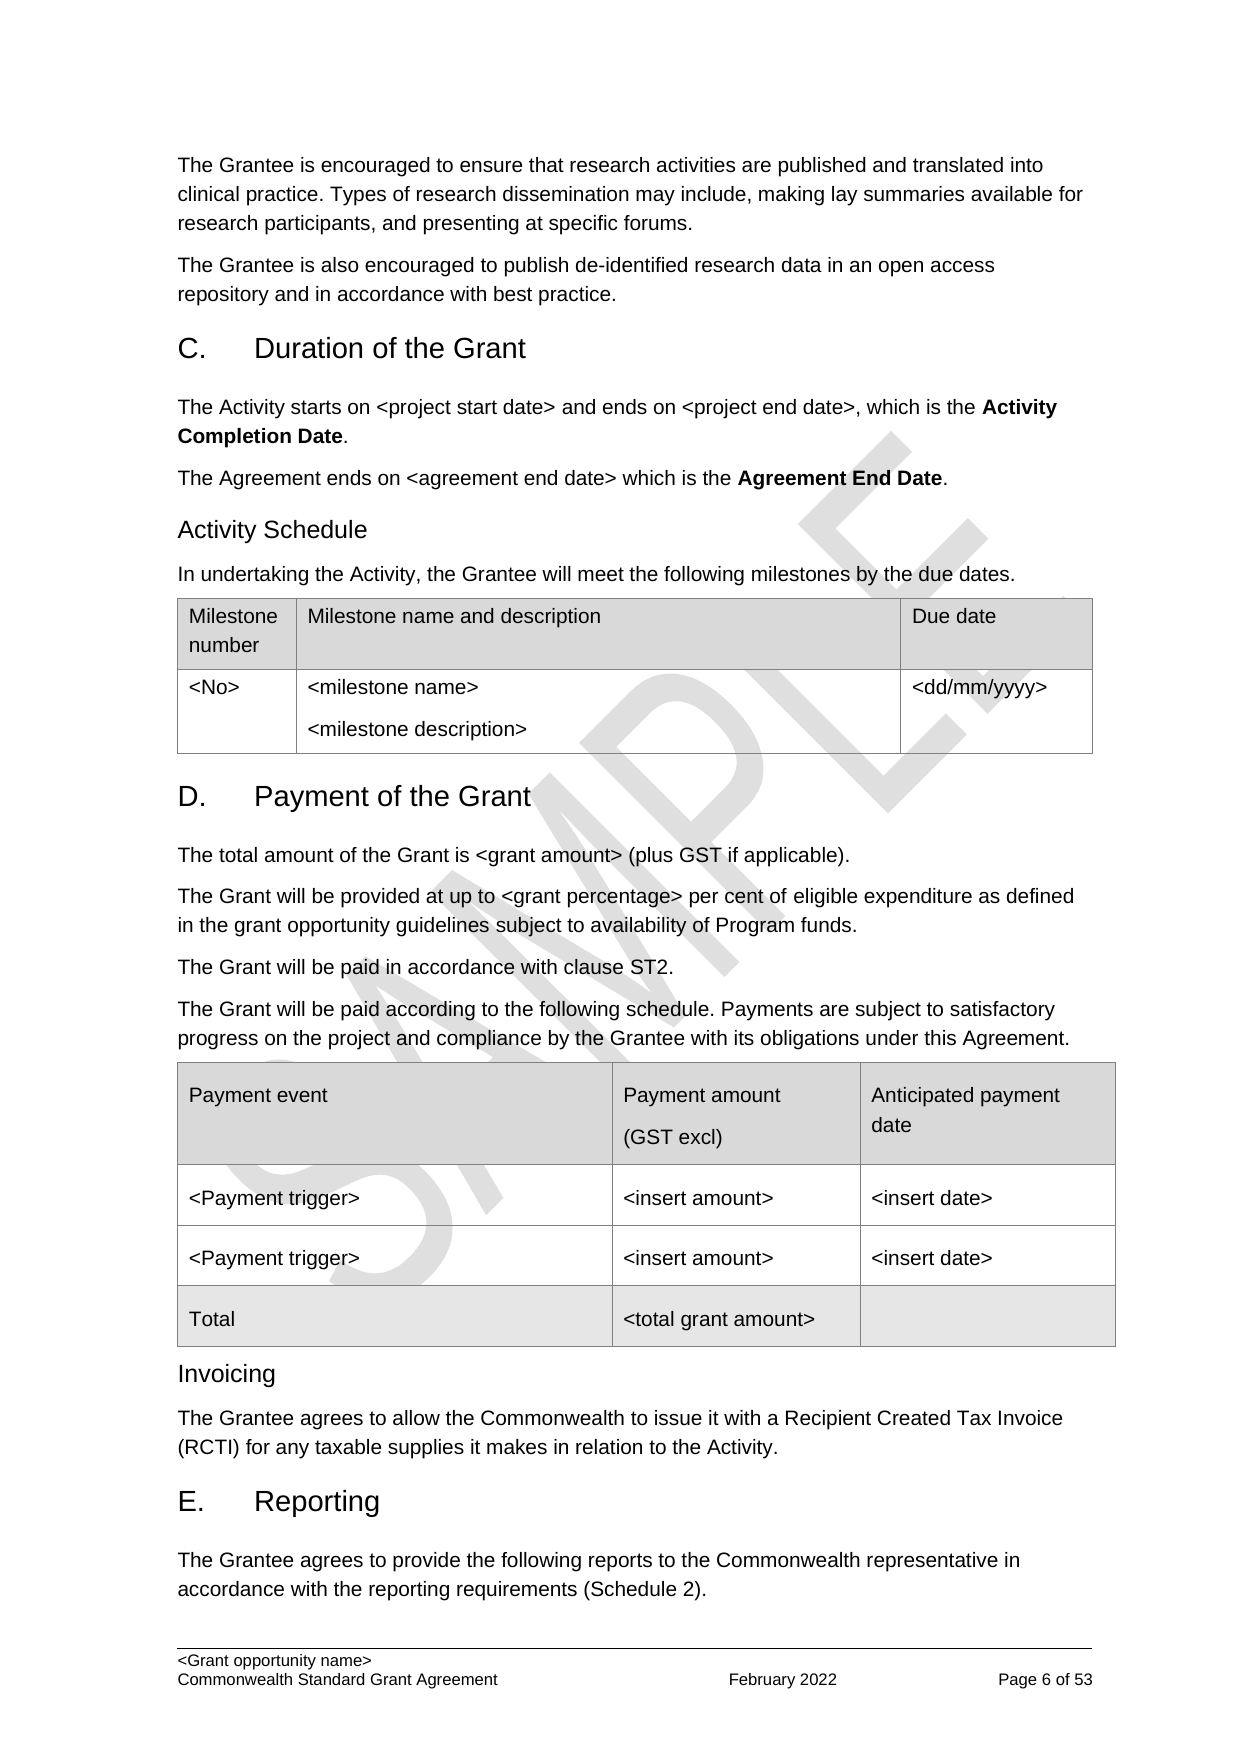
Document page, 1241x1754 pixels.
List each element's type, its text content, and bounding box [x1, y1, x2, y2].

table_header Milestone number [178, 599, 296, 669]
table_cell [861, 1286, 1115, 1346]
table_header Payment amount (GST excl) [613, 1063, 860, 1164]
text The Grant will be provided at up to <grant percentage> per cent of eligible expenditure as defined in the grant opportunity guidelines subject to availability of Program funds. [177, 879, 1092, 937]
table_header Payment event [178, 1063, 612, 1164]
text The Grant will be paid in accordance with clause ST2. [177, 950, 1092, 979]
text The Activity starts on <project start date> and ends on <project end date>, which is the Activity Completion Date. [177, 389, 1092, 448]
text The Grantee is also encouraged to publish de-identified research data in an open access repository and in accordance with best practice. [177, 248, 1092, 306]
text The Grantee agrees to allow the Commonwealth to issue it with a Recipient Created Tax Invoice (RCTI) for any taxable supplies it makes in relation to the Activity. [177, 1401, 1092, 1459]
table_header Anticipated payment date [861, 1063, 1115, 1164]
subtitle Reporting [177, 1484, 1092, 1517]
table_header Due date [901, 599, 1092, 669]
table_header Milestone name and description [297, 599, 900, 669]
table_cell Total [178, 1286, 612, 1346]
table_cell <milestone name> <milestone description> [297, 670, 900, 753]
subtitle Payment of the Grant [177, 779, 1092, 812]
text The Grantee agrees to provide the following reports to the Commonwealth representative in accordance with the reporting requirements (Schedule 2). [177, 1542, 1092, 1601]
subtitle Duration of the Grant [177, 331, 1092, 364]
subtitle Invoicing [177, 1359, 1092, 1388]
text The total amount of the Grant is <grant amount> (plus GST if applicable). [177, 837, 1092, 866]
table_cell <insert date> [861, 1226, 1115, 1285]
table_cell <insert date> [861, 1165, 1115, 1225]
text The Agreement ends on <agreement end date> which is the Agreement End Date. [177, 460, 1092, 489]
text The Grantee is encouraged to ensure that research activities are published and translated into clinical practice. Types of research dissemination may include, making lay summaries available for research participants, and presenting at specific forums. [177, 148, 1092, 235]
table_cell <No> [178, 670, 296, 753]
table_cell <insert amount> [613, 1165, 860, 1225]
text The Grant will be paid according to the following schedule. Payments are subject to satisfactory progress on the project and compliance by the Grantee with its obligations under this Agreement. [177, 991, 1092, 1050]
table_cell <insert amount> [613, 1226, 860, 1285]
text In undertaking the Activity, the Grantee will meet the following milestones by the due dates. [177, 556, 1092, 585]
subtitle Activity Schedule [177, 514, 1092, 544]
table_cell <dd/mm/yyyy> [901, 670, 1092, 753]
table_cell <total grant amount> [613, 1286, 860, 1346]
table_cell <Payment trigger> [178, 1226, 612, 1285]
table_cell <Payment trigger> [178, 1165, 612, 1225]
